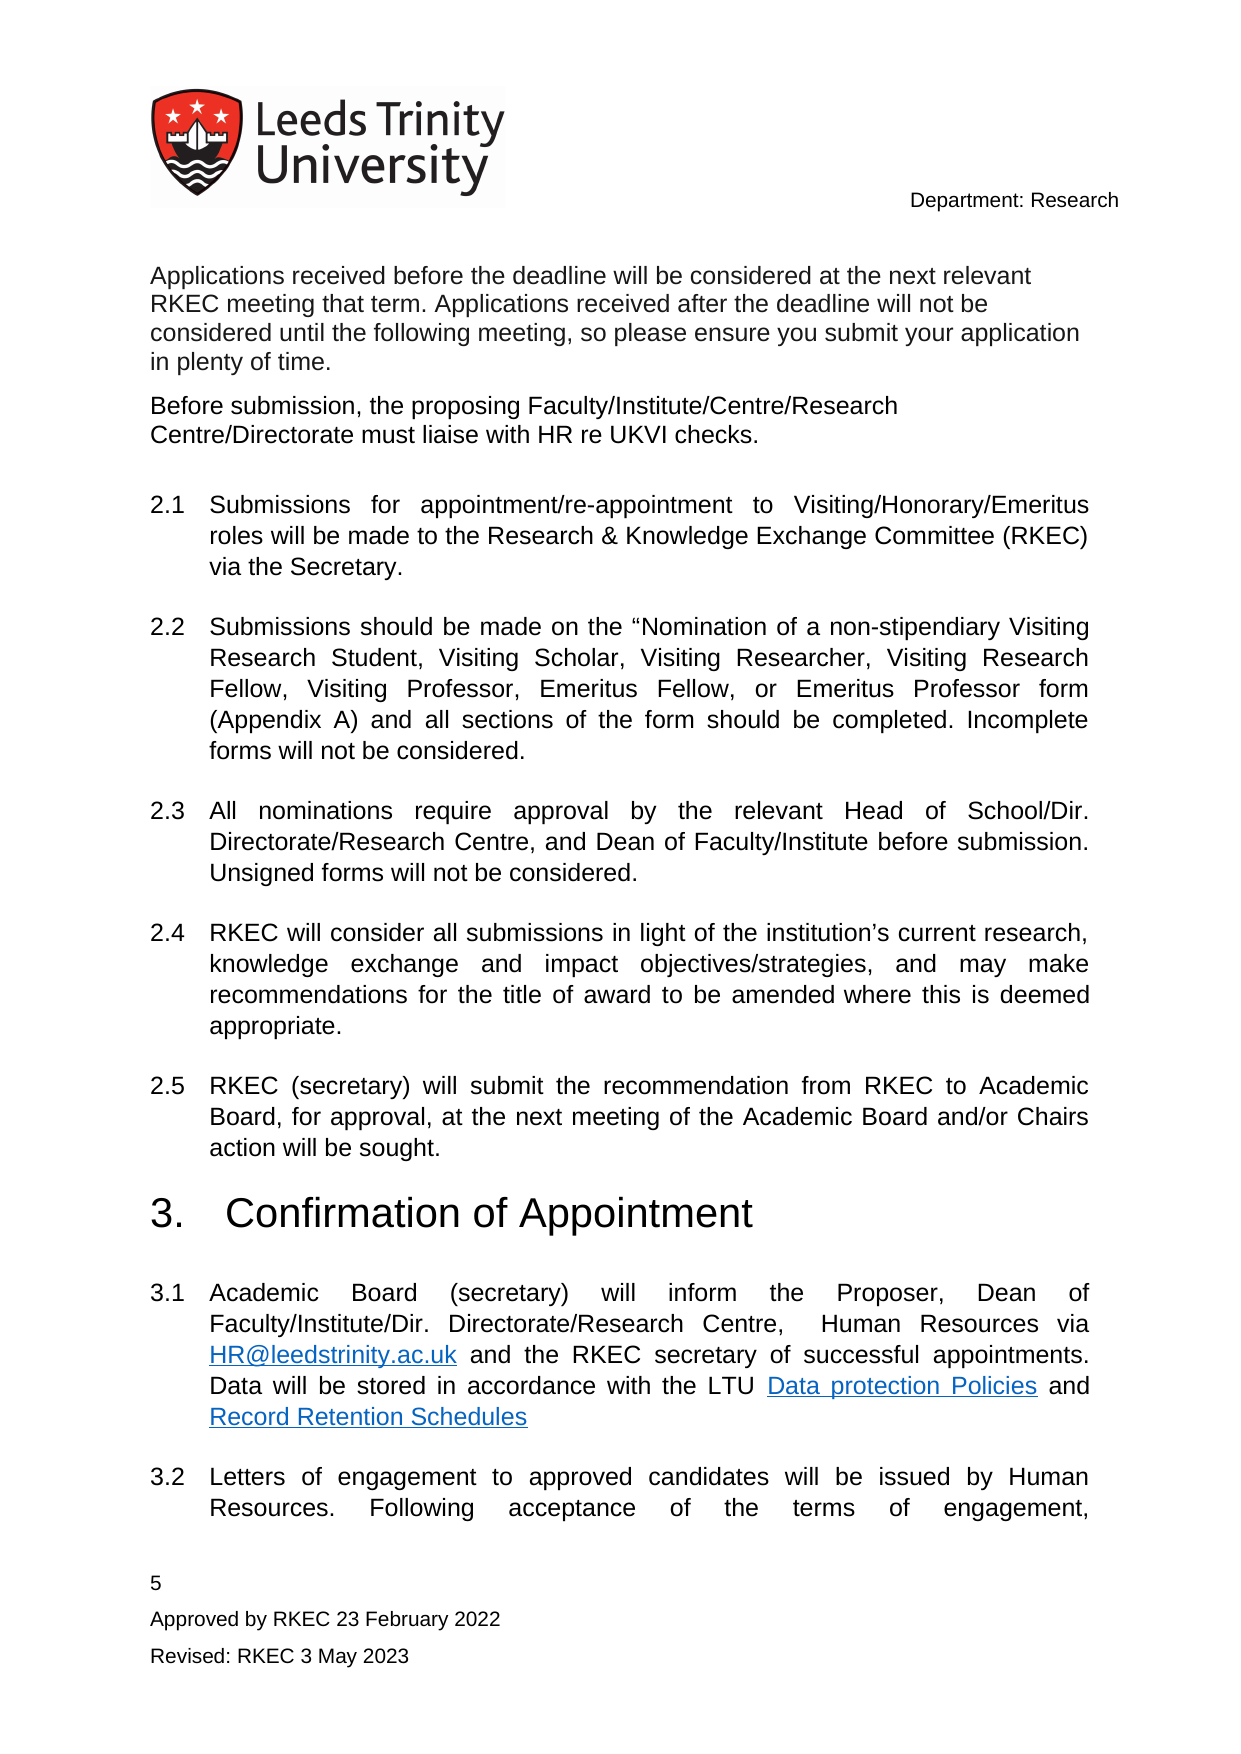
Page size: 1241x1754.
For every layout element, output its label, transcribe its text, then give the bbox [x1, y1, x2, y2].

picture [150, 86, 506, 208]
list Submissions should be made on the “Nomination of a non-stipendiary Visiting Research Student, Visiting Scholar, Visiting Researcher, Visiting Research Fellow, Visiting Professor, Emeritus Fellow, or Emeritus Professor form (Appendix A) and all sections of the form should be completed. Incomplete forms will not be considered. [150, 612, 1090, 765]
list Submissions for appointment/re-appointment to Visiting/Honorary/Emeritus roles will be made to the Research & Knowledge Exchange Committee (RKEC) via the Secretary. [150, 490, 1090, 581]
text Before submission, the proposing Faculty/Institute/Centre/Research Centre/Directorate must liaise with HR re UKVI checks. [150, 391, 1090, 449]
subtitle 3. Confirmation of Appointment [150, 1189, 1090, 1237]
list RKEC (secretary) will submit the recommendation from RKEC to Academic Board, for approval, at the next meeting of the Academic Board and/or Chairs action will be sought. [150, 1071, 1090, 1162]
list All nominations require approval by the relevant Head of School/Dir. Directorate/Research Centre, and Dean of Faculty/Institute before submission. Unsigned forms will not be considered. [150, 796, 1090, 887]
list RKEC will consider all submissions in light of the institution’s current research, knowledge exchange and impact objectives/strategies, and may make recommendations for the title of award to be amended where this is deemed appropriate. [150, 918, 1090, 1040]
list Academic Board (secretary) will inform the Proposer, Dean of Faculty/Institute/Dir. Directorate/Research Centre, Human Resources via HR@leedstrinity.ac.uk and the RKEC secretary of successful appointments. Data will be stored in accordance with the LTU Data protection Policies and Record Retention Schedules [150, 1278, 1090, 1431]
text Applications received before the deadline will be considered at the next relevant RKEC meeting that term. Applications received after the deadline will not be considered until the following meeting, so please ensure you submit your application in plenty of time. [150, 261, 1090, 376]
